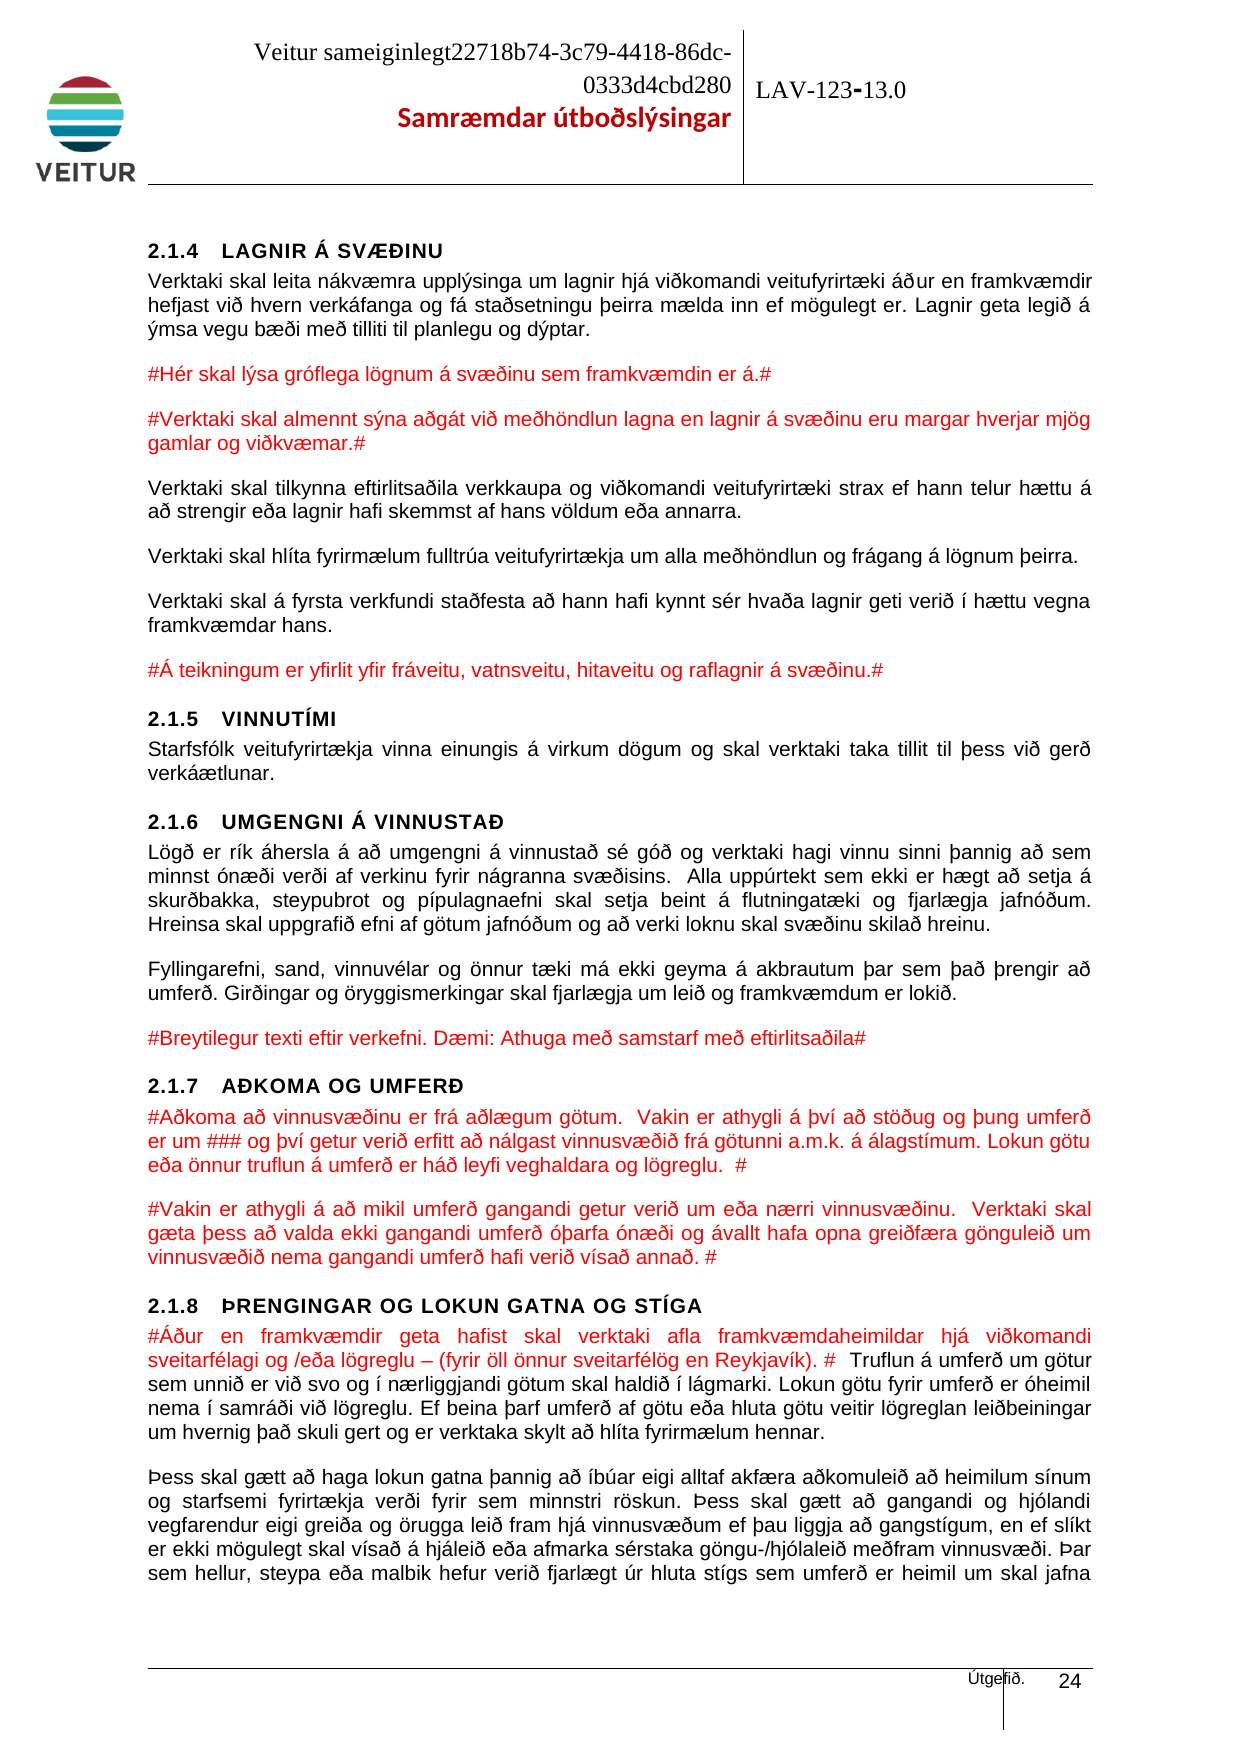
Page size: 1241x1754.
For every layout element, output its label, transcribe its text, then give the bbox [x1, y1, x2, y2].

subtitle UMGENGNI Á VINNUSTAÐ [148, 810, 1093, 834]
text #Aðkoma að vinnusvæðinu er frá aðlægum götum. Vakin er athygli á því að stöðug og þung umferð er um ### og því getur verið erfitt að nálgast vinnusvæðið frá götunni a.m.k. á álagstímum. Lokun götu eða önnur truflun á umferð er háð leyfi veghaldara og lögreglu. # [148, 1104, 1093, 1176]
text Verktaki skal á fyrsta verkfundi staðfesta að hann hafi kynnt sér hvaða lagnir geti verið í hættu vegna framkvæmdar hans. [148, 589, 1093, 637]
text Verktaki skal leita nákvæmra upplýsinga um lagnir hjá viðkomandi veitufyrirtæki áður en framkvæmdir hefjast við hvern verkáfanga og fá staðsetningu þeirra mælda inn ef mögulegt er. Lagnir geta legið á ýmsa vegu bæði með tilliti til planlegu og dýptar. [148, 269, 1093, 341]
subtitle LAGNIR Á SVÆÐINU [148, 239, 1093, 263]
text #Breytilegur texti eftir verkefni. Dæmi: Athuga með samstarf með eftirlitsaðila# [148, 1025, 1093, 1049]
text #Hér skal lýsa gróflega lögnum á svæðinu sem framkvæmdin er á.# [148, 362, 1093, 386]
text Starfsfólk veitufyrirtækja vinna einungis á virkum dögum og skal verktaki taka tillit til þess við gerð verkáætlunar. [148, 737, 1093, 785]
text #Áður en framkvæmdir geta hafist skal verktaki afla framkvæmdaheimildar hjá viðkomandi sveitarfélagi og /eða lögreglu – (fyrir öll önnur sveitarfélög en Reykjavík). # Truflun á umferð um götur sem unnið er við svo og í nærliggjandi götum skal haldið í lágmarki. Lokun götu fyrir umferð er óheimil nema í samráði við lögreglu. Ef beina þarf umferð af götu eða hluta götu veitir lögreglan leiðbeiningar um hvernig það skuli gert og er verktaka skylt að hlíta fyrirmælum hennar. [148, 1324, 1093, 1444]
text #Vakin er athygli á að mikil umferð gangandi getur verið um eða nærri vinnusvæðinu. Verktaki skal gæta þess að valda ekki gangandi umferð óþarfa ónæði og ávallt hafa opna greiðfæra gönguleið um vinnusvæðið nema gangandi umferð hafi verið vísað annað. # [148, 1197, 1093, 1269]
subtitle AÐKOMA OG UMFERÐ [148, 1074, 1093, 1098]
text Verktaki skal tilkynna eftirlitsaðila verkkaupa og viðkomandi veitufyrirtæki strax ef hann telur hættu á að strengir eða lagnir hafi skemmst af hans völdum eða annarra. [148, 475, 1093, 523]
text Fyllingarefni, sand, vinnuvélar og önnur tæki má ekki geyma á akbrautum þar sem það þrengir að umferð. Girðingar og öryggismerkingar skal fjarlægja um leið og framkvæmdum er lokið. [148, 957, 1093, 1004]
subtitle VINNUTÍMI [148, 707, 1093, 731]
picture [28, 71, 142, 187]
subtitle ÞRENGINGAR OG LOKUN GATNA OG STÍGA [148, 1294, 1093, 1318]
text #Á teikningum er yfirlit yfir fráveitu, vatnsveitu, hitaveitu og raflagnir á svæðinu.# [148, 658, 1093, 682]
text Lögð er rík áhersla á að umgengni á vinnustað sé góð og verktaki hagi vinnu sinni þannig að sem minnst ónæði verði af verkinu fyrir nágranna svæðisins. Alla uppúrtekt sem ekki er hægt að setja á skurðbakka, steypubrot og pípulagnaefni skal setja beint á flutningatæki og fjarlægja jafnóðum. Hreinsa skal uppgrafið efni af götum jafnóðum og að verki loknu skal svæðinu skilað hreinu. [148, 840, 1093, 936]
text #Verktaki skal almennt sýna aðgát við meðhöndlun lagna en lagnir á svæðinu eru margar hverjar mjög gamlar og viðkvæmar.# [148, 407, 1093, 454]
text Verktaki skal hlíta fyrirmælum fulltrúa veitufyrirtækja um alla meðhöndlun og frágang á lögnum þeirra. [148, 544, 1093, 568]
